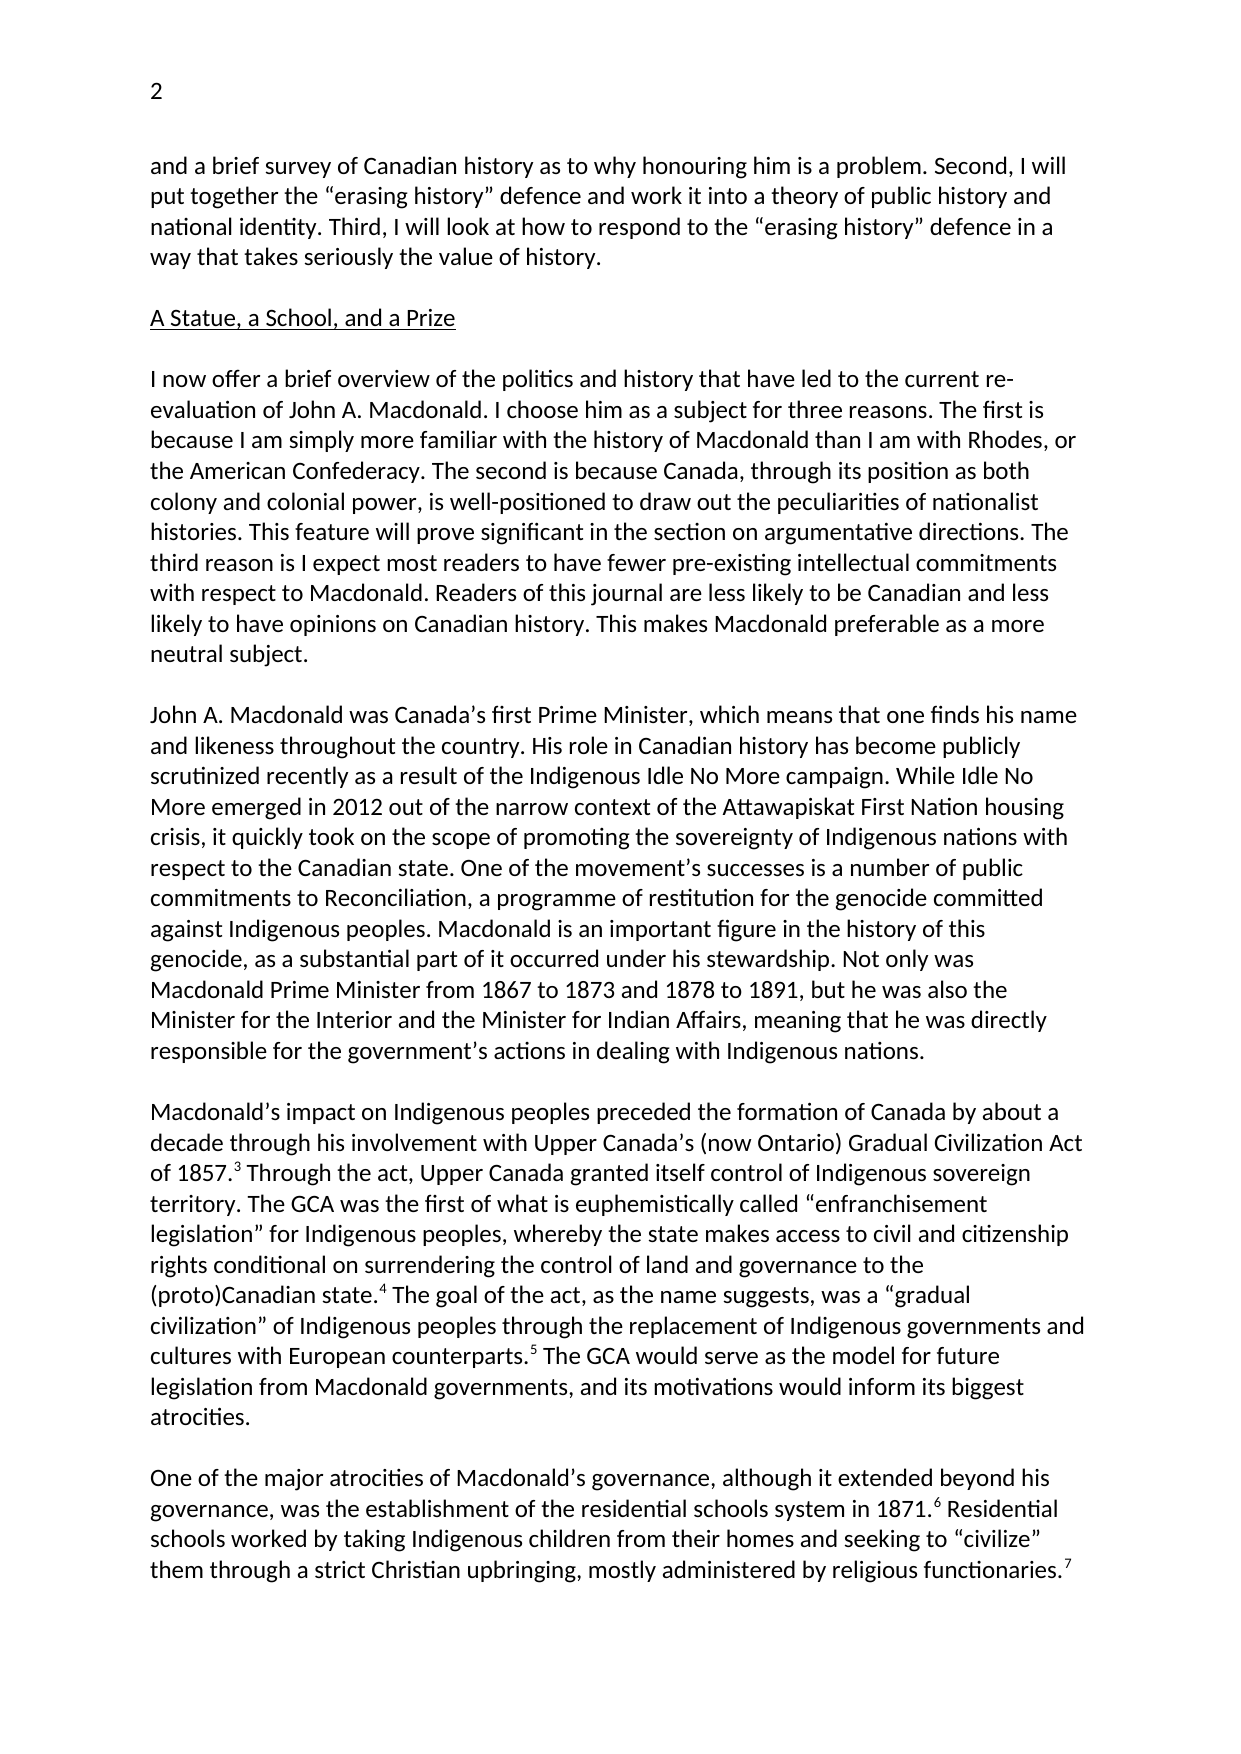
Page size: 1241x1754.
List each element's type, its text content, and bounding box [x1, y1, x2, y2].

text I now offer a brief overview of the politics and history that have led to the current re-evaluation of John A. Macdonald. I choose him as a subject for three reasons. The first is because I am simply more familiar with the history of Macdonald than I am with Rhodes, or the American Confederacy. The second is because Canada, through its position as both colony and colonial power, is well-positioned to draw out the peculiarities of nationalist histories. This feature will prove significant in the section on argumentative directions. The third reason is I expect most readers to have fewer pre-existing intellectual commitments with respect to Macdonald. Readers of this journal are less likely to be Canadian and less likely to have opinions on Canadian history. This makes Macdonald preferable as a more neutral subject. [150, 364, 1090, 669]
text A Statue, a School, and a Prize [150, 303, 1090, 333]
text John A. Macdonald was Canada’s first Prime Minister, which means that one finds his name and likeness throughout the country. His role in Canadian history has become publicly scrutinized recently as a result of the Indigenous Idle No More campaign. While Idle No More emerged in 2012 out of the narrow context of the Attawapiskat First Nation housing crisis, it quickly took on the scope of promoting the sovereignty of Indigenous nations with respect to the Canadian state. One of the movement’s successes is a number of public commitments to Reconciliation, a programme of restitution for the genocide committed against Indigenous peoples. Macdonald is an important figure in the history of this genocide, as a substantial part of it occurred under his stewardship. Not only was Macdonald Prime Minister from 1867 to 1873 and 1878 to 1891, but he was also the Minister for the Interior and the Minister for Indian Affairs, meaning that he was directly responsible for the government’s actions in dealing with Indigenous nations. [150, 699, 1090, 1066]
text Macdonald’s impact on Indigenous peoples preceded the formation of Canada by about a decade through his involvement with Upper Canada’s (now Ontario) Gradual Civilization Act of 1857. Through the act, Upper Canada granted itself control of Indigenous sovereign territory. The GCA was the first of what is euphemistically called “enfranchisement legislation” for Indigenous peoples, whereby the state makes access to civil and citizenship rights conditional on surrendering the control of land and governance to the (proto)Canadian state. The goal of the act, as the name suggests, was a “gradual civilization” of Indigenous peoples through the replacement of Indigenous governments and cultures with European counterparts. The GCA would serve as the model for future legislation from Macdonald governments, and its motivations would inform its biggest atrocities. [150, 1096, 1090, 1432]
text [150, 1462, 1090, 1584]
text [150, 150, 1090, 272]
